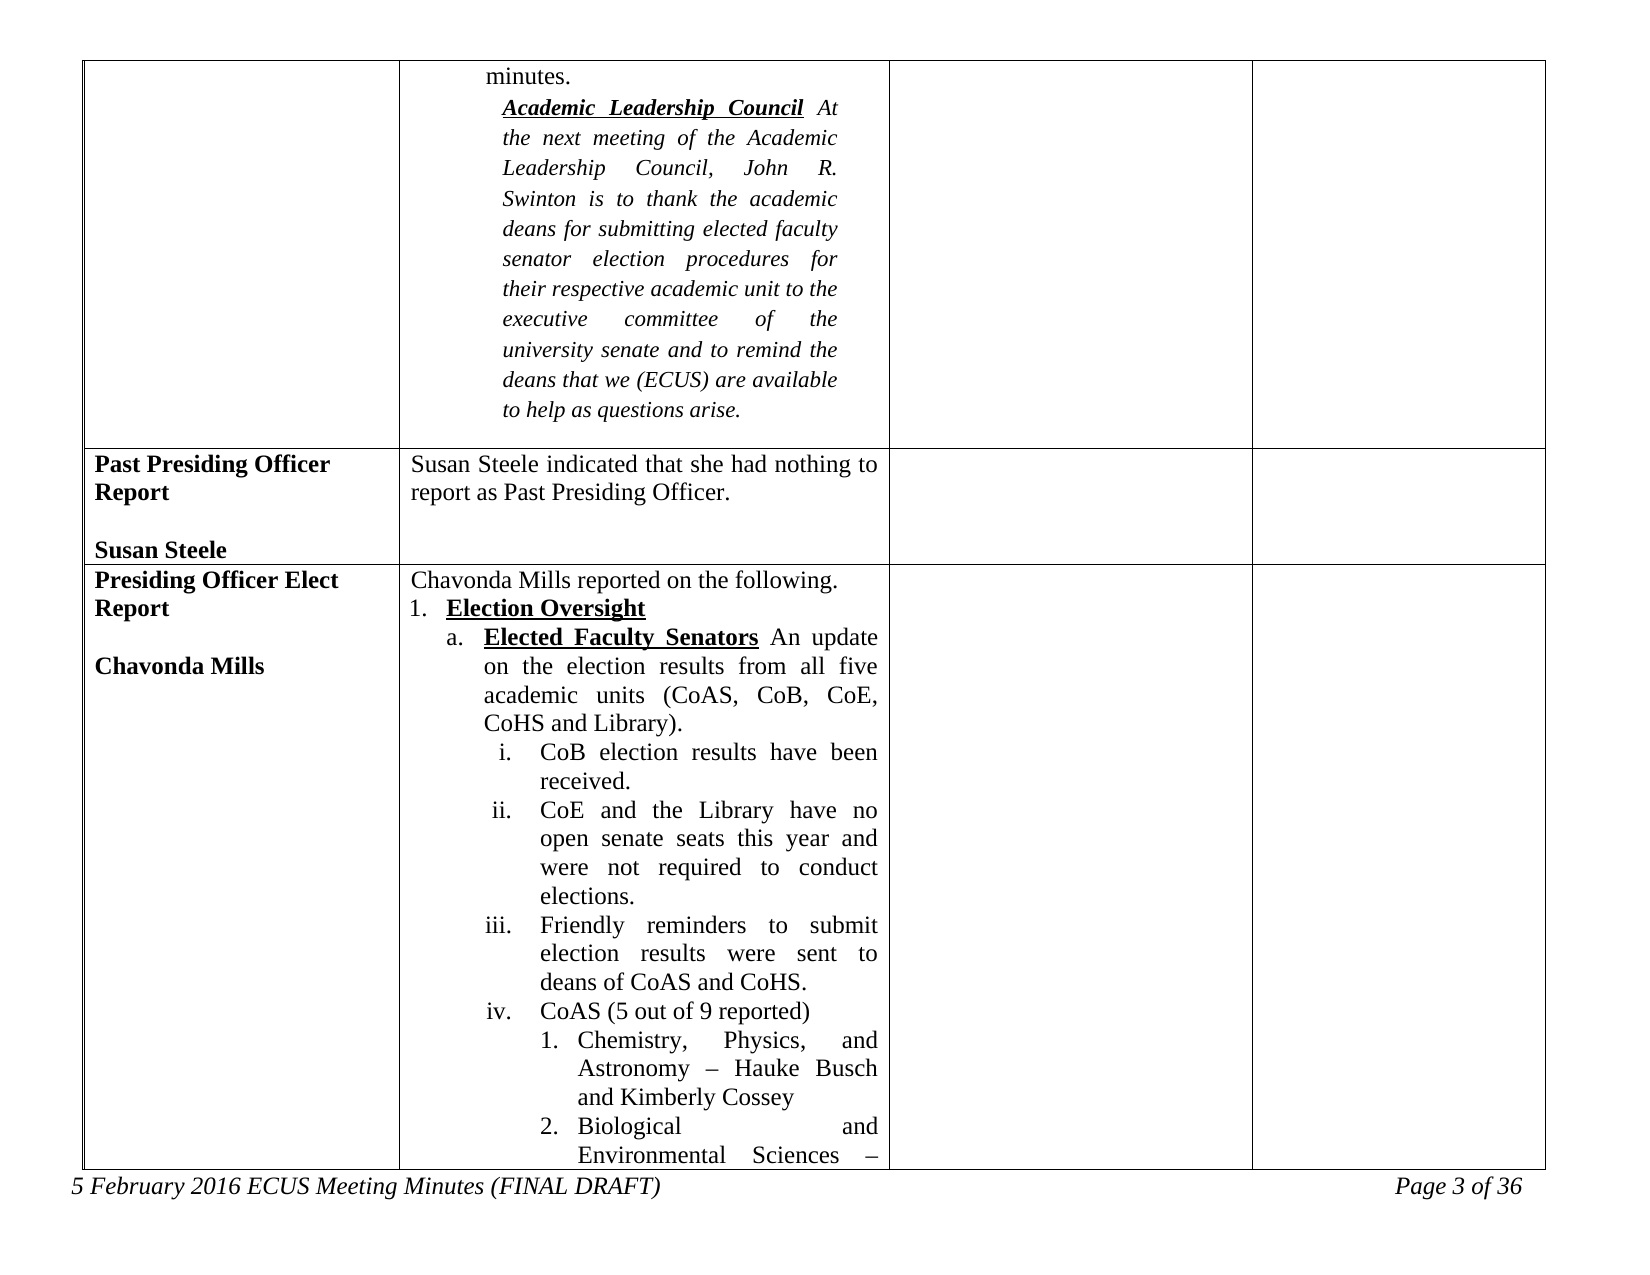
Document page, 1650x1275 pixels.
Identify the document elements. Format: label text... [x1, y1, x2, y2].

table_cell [400, 565, 889, 1168]
table_cell [1253, 61, 1545, 448]
table_cell [890, 565, 1252, 1168]
table_cell [1253, 449, 1545, 564]
table_cell Susan Steele indicated that she had nothing to report as Past Presiding Officer. [400, 449, 889, 564]
table_cell [890, 449, 1252, 564]
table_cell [85, 61, 399, 448]
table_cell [400, 61, 889, 448]
table_cell [1253, 565, 1545, 1168]
table_cell [890, 61, 1252, 448]
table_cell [85, 565, 399, 1168]
table_cell Past Presiding Officer Report Susan Steele [85, 449, 399, 564]
